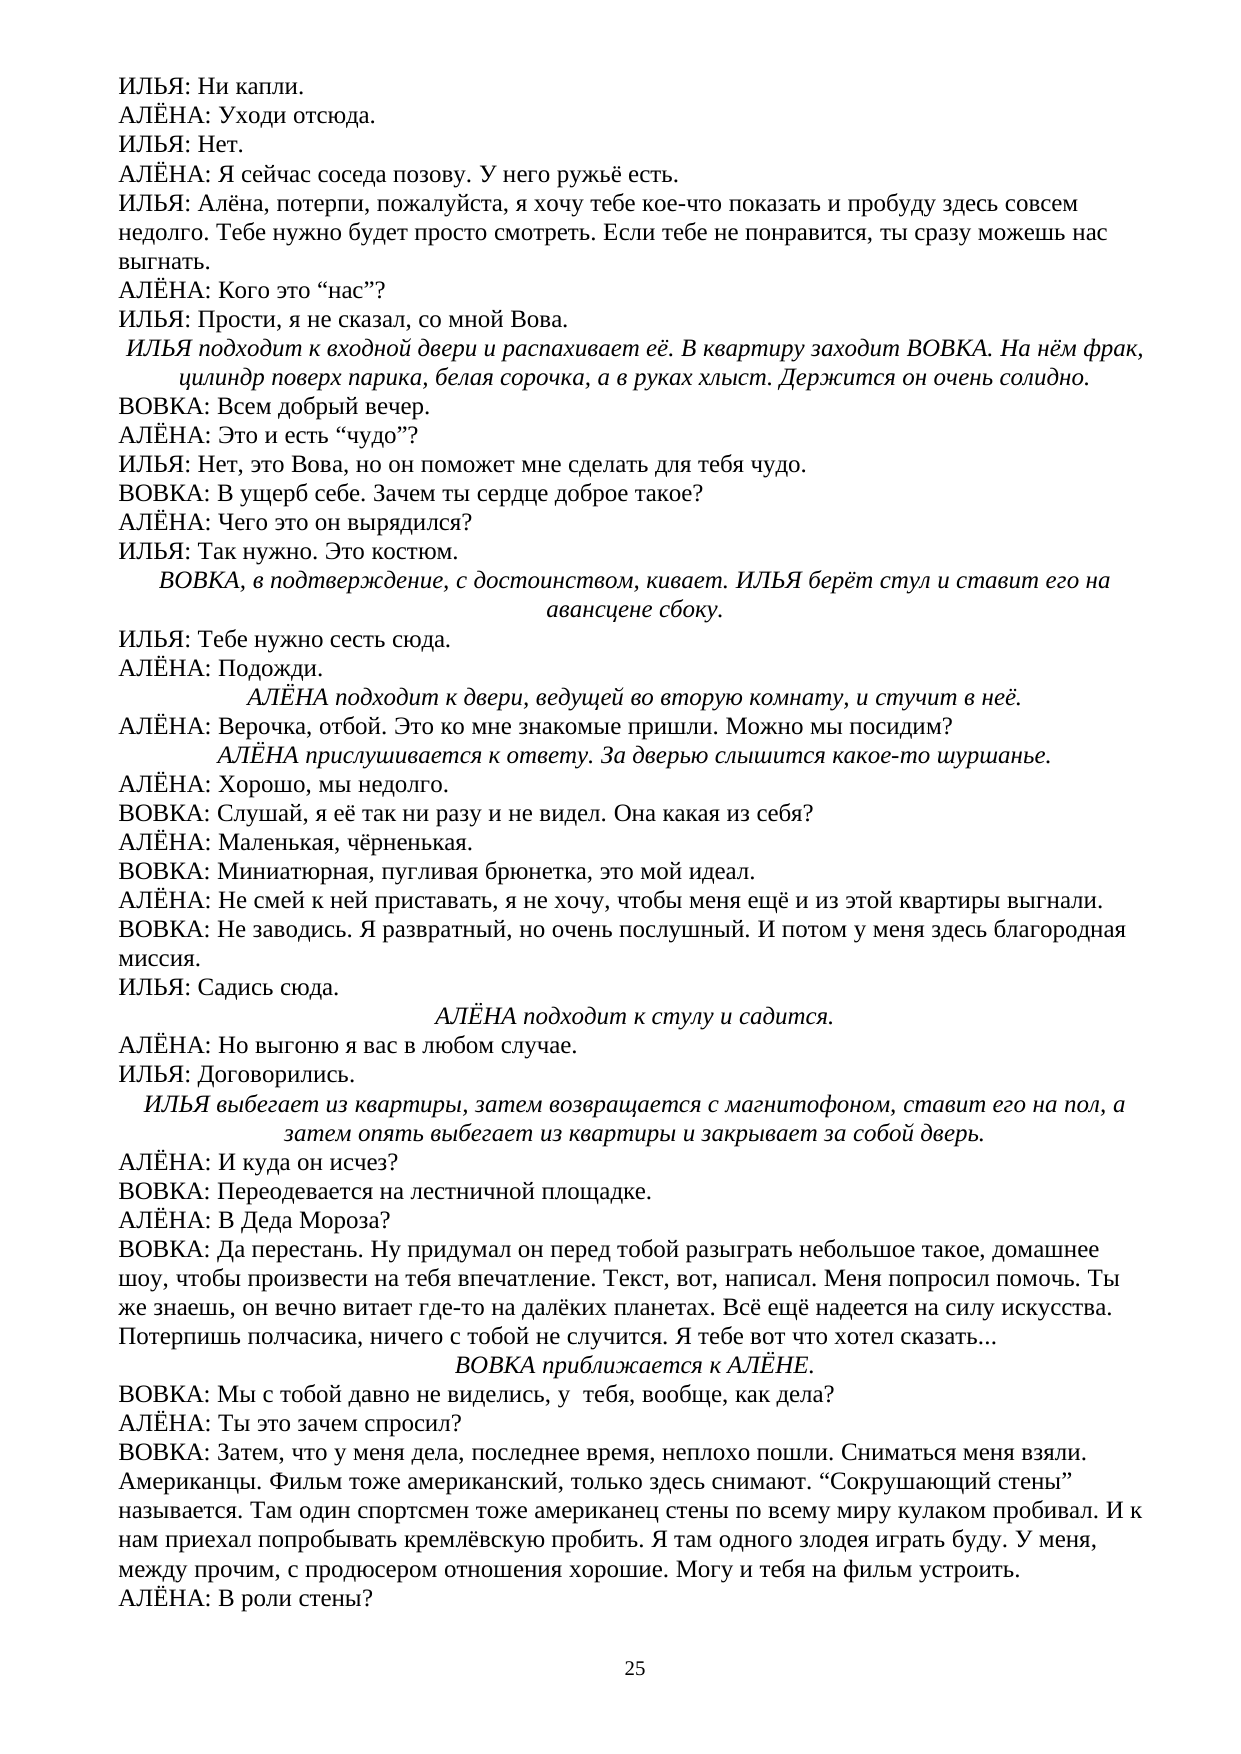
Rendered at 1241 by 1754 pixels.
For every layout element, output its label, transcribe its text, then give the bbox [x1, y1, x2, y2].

text АЛЁНА: Я сейчас соседа позову. У него ружьё есть. [118, 158, 1152, 187]
text ВОВКА: Не заводись. Я развратный, но очень послушный. И потом у меня здесь благородная миссия. [118, 914, 1152, 972]
text ИЛЬЯ: Ни капли. [118, 71, 1152, 100]
text ИЛЬЯ: Договорились. [118, 1059, 1152, 1088]
text АЛЁНА: Это и есть “чудо”? [118, 420, 1152, 449]
text ВОВКА, в подтверждение, с достоинством, кивает. ИЛЬЯ берёт стул и ставит его на авансцене сбоку. [118, 565, 1152, 623]
text ВОВКА: Переодевается на лестничной площадке. [118, 1176, 1152, 1205]
text АЛЁНА: Ты это зачем спросил? [118, 1408, 1152, 1437]
text ВОВКА: Затем, что у меня дела, последнее время, неплохо пошли. Сниматься меня взяли. Американцы. Фильм тоже американский, только здесь снимают. “Сокрушающий стены” называется. Там один спортсмен тоже американец стены по всему миру кулаком пробивал. И к нам приехал попробывать кремлёвскую пробить. Я там одного злодея играть буду. У меня, между прочим, с продюсером отношения хорошие. Могу и тебя на фильм устроить. [118, 1437, 1152, 1582]
text АЛЁНА: Но выгоню я вас в любом случае. [118, 1030, 1152, 1059]
text ИЛЬЯ: Нет. [118, 129, 1152, 158]
text ИЛЬЯ выбегает из квартиры, затем возвращается с магнитофоном, ставит его на пол, а затем опять выбегает из квартиры и закрывает за собой дверь. [118, 1088, 1152, 1147]
text ИЛЬЯ: Садись сюда. [118, 972, 1152, 1001]
text АЛЁНА подходит к стулу и садится. [118, 1001, 1152, 1030]
text ВОВКА приближается к АЛЁНЕ. [118, 1350, 1152, 1379]
text ИЛЬЯ: Алёна, потерпи, пожалуйста, я хочу тебе кое-что показать и пробуду здесь совсем недолго. Тебе нужно будет просто смотреть. Если тебе не понравится, ты сразу можешь нас выгнать. [118, 187, 1152, 275]
text АЛЁНА: И куда он исчез? [118, 1147, 1152, 1176]
text ВОВКА: В ущерб себе. Зачем ты сердце доброе такое? [118, 478, 1152, 507]
text ВОВКА: Слушай, я её так ни разу и не видел. Она какая из себя? [118, 798, 1152, 827]
text ВОВКА: Миниатюрная, пугливая брюнетка, это мой идеал. [118, 856, 1152, 885]
text ИЛЬЯ: Нет, это Вова, но он поможет мне сделать для тебя чудо. [118, 449, 1152, 478]
text АЛЁНА подходит к двери, ведущей во вторую комнату, и стучит в неё. [118, 682, 1152, 711]
text ВОВКА: Да перестань. Ну придумал он перед тобой разыграть небольшое такое, домашнее шоу, чтобы произвести на тебя впечатление. Текст, вот, написал. Меня попросил помочь. Ты же знаешь, он вечно витает где-то на далёких планетах. Всё ещё надеется на силу искусства. Потерпишь полчасика, ничего с тобой не случится. Я тебе вот что хотел сказать... [118, 1234, 1152, 1350]
text АЛЁНА прислушивается к ответу. За дверью слышится какое-то шуршанье. [118, 740, 1152, 769]
text АЛЁНА: Верочка, отбой. Это ко мне знакомые пришли. Можно мы посидим? [118, 711, 1152, 740]
text ИЛЬЯ подходит к входной двери и распахивает её. В квартиру заходит ВОВКА. На нём фрак, цилиндр поверх парика, белая сорочка, а в руках хлыст. Держится он очень солидно. [118, 333, 1152, 391]
text ИЛЬЯ: Прости, я не сказал, со мной Вова. [118, 304, 1152, 333]
text АЛЁНА: Чего это он вырядился? [118, 507, 1152, 536]
text ИЛЬЯ: Так нужно. Это костюм. [118, 536, 1152, 565]
text АЛЁНА: Не смей к ней приставать, я не хочу, чтобы меня ещё и из этой квартиры выгнали. [118, 885, 1152, 914]
text ВОВКА: Мы с тобой давно не виделись, у тебя, вообще, как дела? [118, 1379, 1152, 1408]
text АЛЁНА: Уходи отсюда. [118, 100, 1152, 129]
text АЛЁНА: Хорошо, мы недолго. [118, 769, 1152, 798]
text ИЛЬЯ: Тебе нужно сесть сюда. [118, 623, 1152, 652]
text ВОВКА: Всем добрый вечер. [118, 391, 1152, 420]
text АЛЁНА: В Деда Мороза? [118, 1205, 1152, 1234]
text АЛЁНА: Подожди. [118, 652, 1152, 682]
text АЛЁНА: Маленькая, чёрненькая. [118, 827, 1152, 856]
text АЛЁНА: Кого это “нас”? [118, 275, 1152, 304]
text АЛЁНА: В роли стены? [118, 1582, 1152, 1612]
